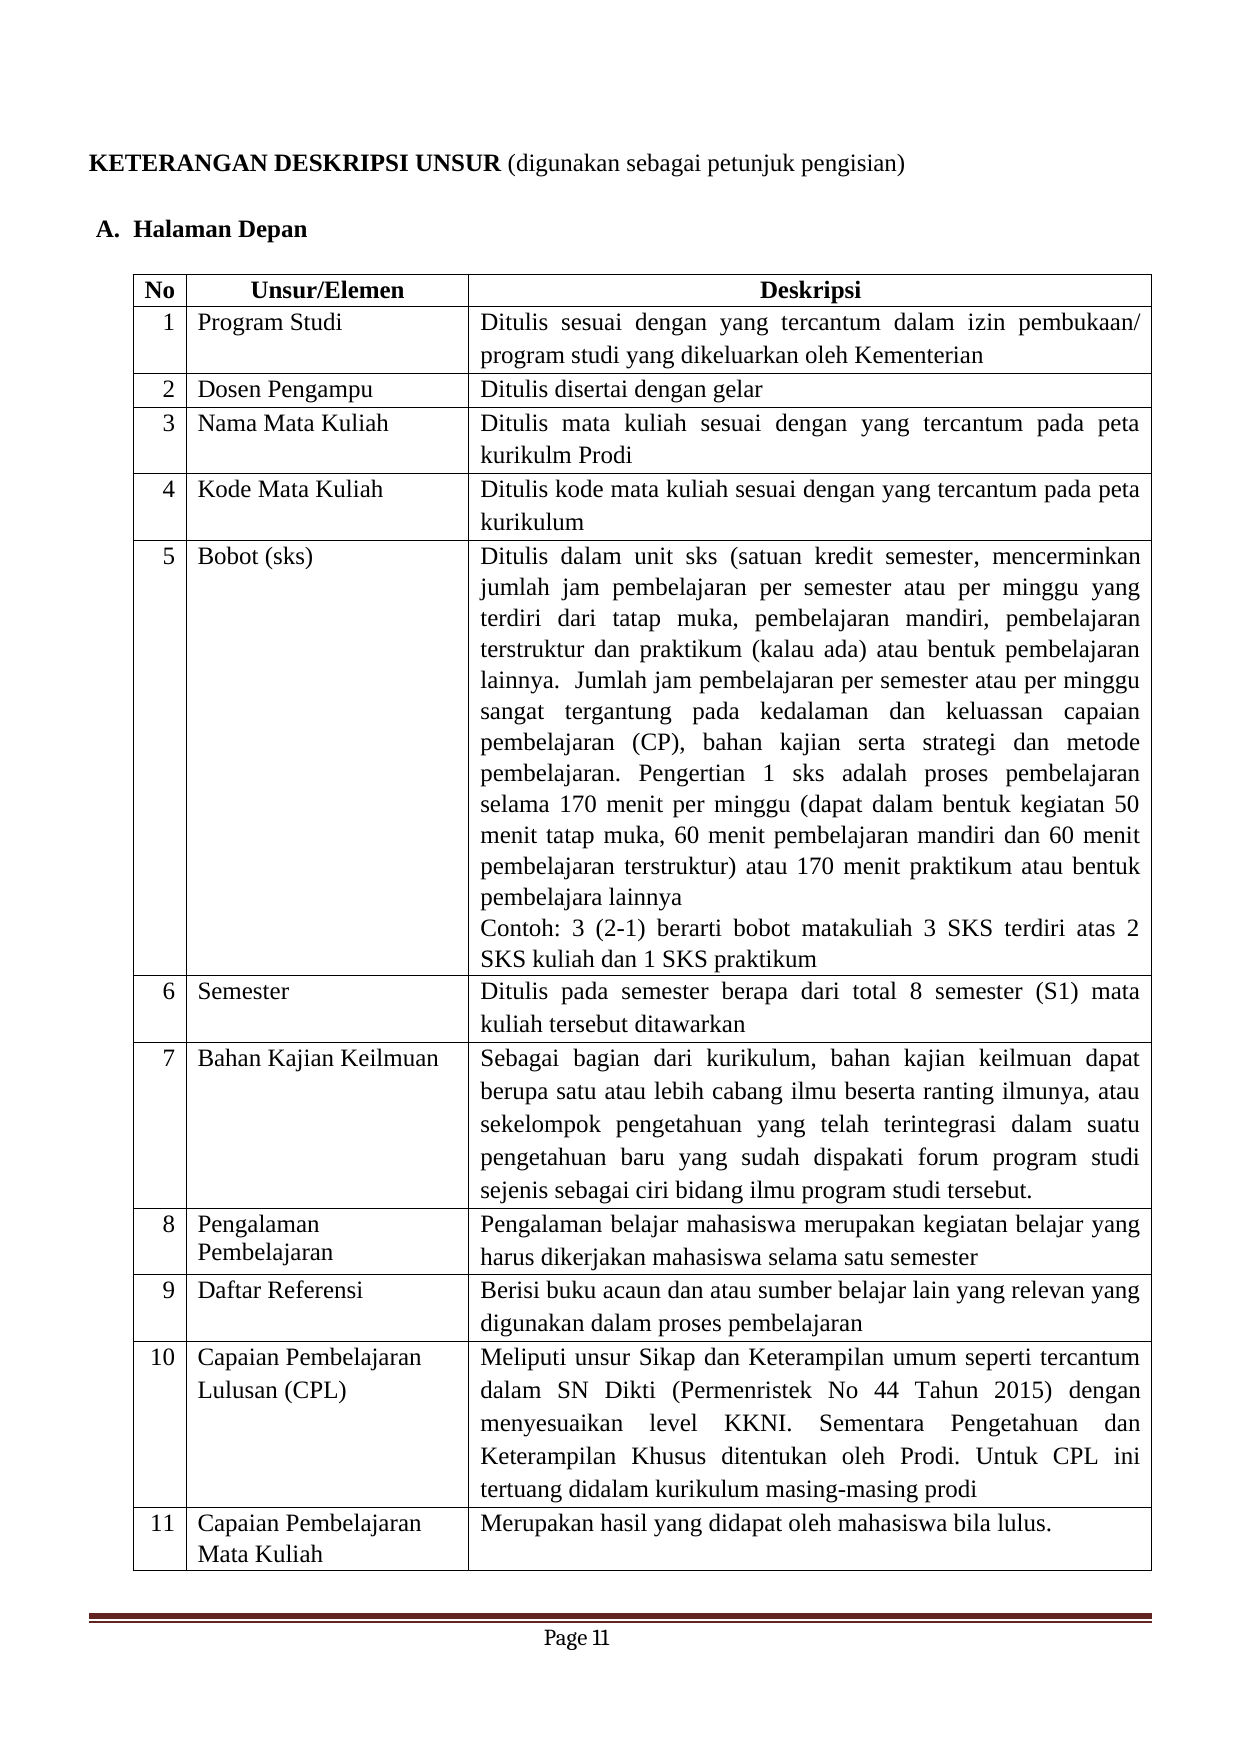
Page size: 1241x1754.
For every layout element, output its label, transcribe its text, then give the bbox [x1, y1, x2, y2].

table_cell Ditulis dalam unit sks (satuan kredit semester, mencerminkan jumlah jam pembelajaran per semester atau per minggu yang terdiri dari tatap muka, pembelajaran mandiri, pembelajaran terstruktur dan praktikum (kalau ada) atau bentuk pembelajaran lainnya. Jumlah jam pembelajaran per semester atau per minggu sangat tergantung pada kedalaman dan keluassan capaian pembelajaran (CP), bahan kajian serta strategi dan metode pembelajaran. Pengertian 1 sks adalah proses pembelajaran selama 170 menit per minggu (dapat dalam bentuk kegiatan 50 menit tatap muka, 60 menit pembelajaran mandiri dan 60 menit pembelajaran terstruktur) atau 170 menit praktikum atau bentuk pembelajara lainnya Contoh: 3 (2-1) berarti bobot matakuliah 3 SKS terdiri atas 2 SKS kuliah dan 1 SKS praktikum [469, 541, 1151, 975]
table_cell Semester [187, 976, 468, 1042]
table_cell Nama Mata Kuliah [187, 408, 468, 473]
table_cell 8 [134, 1209, 186, 1274]
table_cell 1 [134, 307, 186, 373]
table_cell 2 [134, 374, 186, 407]
table_cell 7 [134, 1043, 186, 1208]
table_cell Berisi buku acaun dan atau sumber belajar lain yang relevan yang digunakan dalam proses pembelajaran [469, 1275, 1151, 1341]
table_cell 9 [134, 1275, 186, 1341]
table_cell 10 [134, 1342, 186, 1507]
table_cell Ditulis sesuai dengan yang tercantum dalam izin pembukaan/ program studi yang dikeluarkan oleh Kementerian [469, 307, 1151, 373]
table_cell Ditulis disertai dengan gelar [469, 374, 1151, 407]
table_cell Daftar Referensi [187, 1275, 468, 1341]
table_cell Sebagai bagian dari kurikulum, bahan kajian keilmuan dapat berupa satu atau lebih cabang ilmu beserta ranting ilmunya, atau sekelompok pengetahuan yang telah terintegrasi dalam suatu pengetahuan baru yang sudah dispakati forum program studi sejenis sebagai ciri bidang ilmu program studi tersebut. [469, 1043, 1151, 1208]
table_cell Merupakan hasil yang didapat oleh mahasiswa bila lulus. [469, 1508, 1151, 1570]
table_cell 4 [134, 474, 186, 540]
table_header Deskripsi [469, 275, 1151, 306]
table_cell Ditulis kode mata kuliah sesuai dengan yang tercantum pada peta kurikulum [469, 474, 1151, 540]
table_header Unsur/Elemen [187, 275, 468, 306]
table_header No [134, 275, 186, 306]
table_cell Program Studi [187, 307, 468, 373]
list Halaman Depan [96, 214, 1152, 242]
table_cell Capaian Pembelajaran Mata Kuliah [187, 1508, 468, 1570]
text KETERANGAN DESKRIPSI UNSUR (digunakan sebagai petunjuk pengisian) [89, 148, 1152, 176]
table_cell Kode Mata Kuliah [187, 474, 468, 540]
table_cell Ditulis pada semester berapa dari total 8 semester (S1) mata kuliah tersebut ditawarkan [469, 976, 1151, 1042]
table_cell 6 [134, 976, 186, 1042]
table_cell Ditulis mata kuliah sesuai dengan yang tercantum pada peta kurikulm Prodi [469, 408, 1151, 473]
table_cell 5 [134, 541, 186, 975]
table_cell Pengalaman belajar mahasiswa merupakan kegiatan belajar yang harus dikerjakan mahasiswa selama satu semester [469, 1209, 1151, 1274]
table_cell Capaian Pembelajaran Lulusan (CPL) [187, 1342, 468, 1507]
table_cell 11 [134, 1508, 186, 1570]
table_cell Bobot (sks) [187, 541, 468, 975]
table_cell Pengalaman Pembelajaran [187, 1209, 468, 1274]
table_cell 3 [134, 408, 186, 473]
table_cell Bahan Kajian Keilmuan [187, 1043, 468, 1208]
table_cell Dosen Pengampu [187, 374, 468, 407]
table_cell Meliputi unsur Sikap dan Keterampilan umum seperti tercantum dalam SN Dikti (Permenristek No 44 Tahun 2015) dengan menyesuaikan level KKNI. Sementara Pengetahuan dan Keterampilan Khusus ditentukan oleh Prodi. Untuk CPL ini tertuang didalam kurikulum masing-masing prodi [469, 1342, 1151, 1507]
